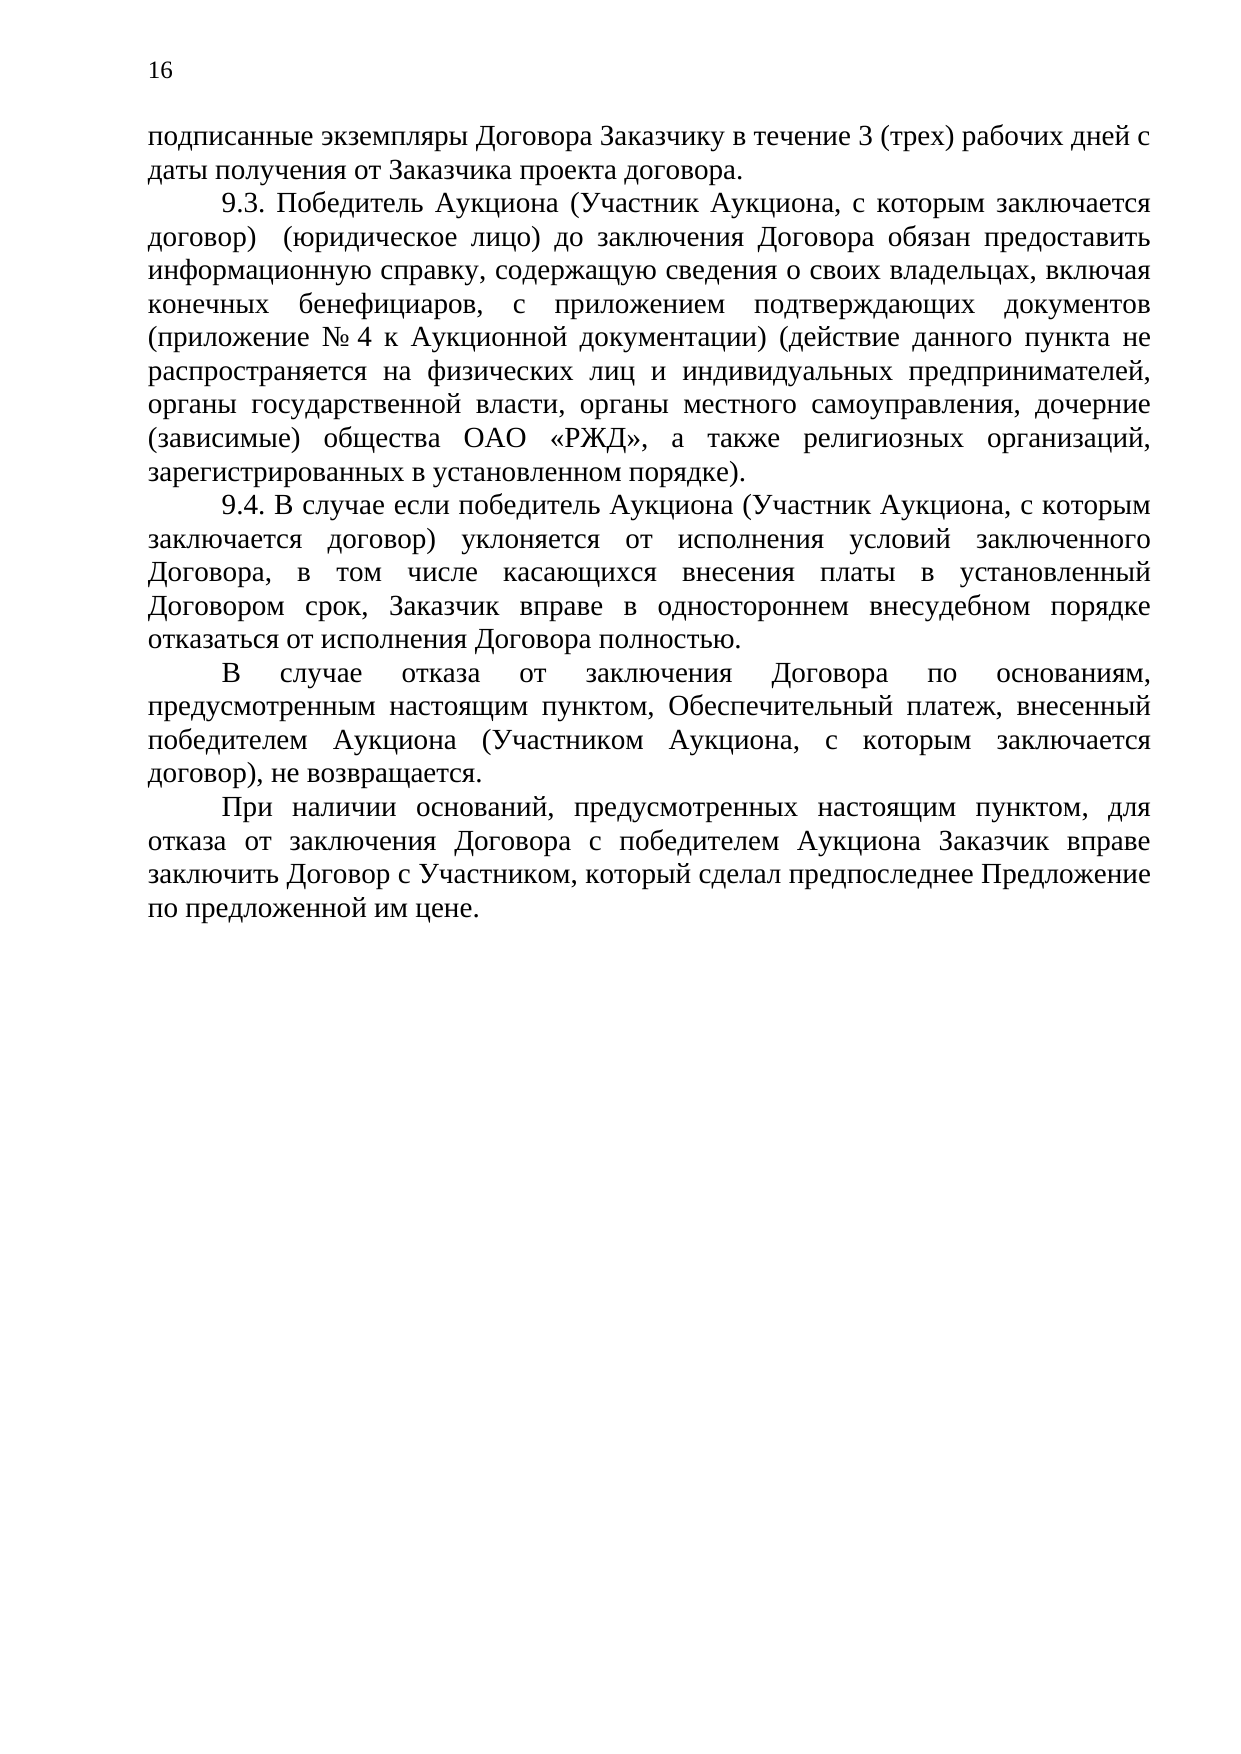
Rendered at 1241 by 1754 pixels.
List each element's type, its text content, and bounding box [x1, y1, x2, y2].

list При наличии оснований, предусмотренных настоящим пунктом, для отказа от заключения Договора с победителем Аукциона Заказчик вправе заключить Договор с Участником, который сделал предпоследнее Предложение по предложенной им цене. [148, 789, 1152, 923]
list В случае отказа от заключения Договора по основаниям, предусмотренным настоящим пунктом, Обеспечительный платеж, внесенный победителем Аукциона (Участником Аукциона, с которым заключается договор), не возвращается. [148, 655, 1152, 789]
list 9.3. Победитель Аукциона (Участник Аукциона, с которым заключается договор) (юридическое лицо) до заключения Договора обязан предоставить информационную справку, содержащую сведения о своих владельцах, включая конечных бенефициаров, с приложением подтверждающих документов (приложение № 4 к Аукционной документации) (действие данного пункта не распространяется на физических лиц и индивидуальных предпринимателей, органы государственной власти, органы местного самоуправления, дочерние (зависимые) общества ОАО «РЖД», а также религиозных организаций, зарегистрированных в установленном порядке). [148, 185, 1152, 487]
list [148, 118, 1152, 185]
list 9.4. В случае если победитель Аукциона (Участник Аукциона, с которым заключается договор) уклоняется от исполнения условий заключенного Договора, в том числе касающихся внесения платы в установленный Договором срок, Заказчик вправе в одностороннем внесудебном порядке отказаться от исполнения Договора полностью. [148, 487, 1152, 655]
